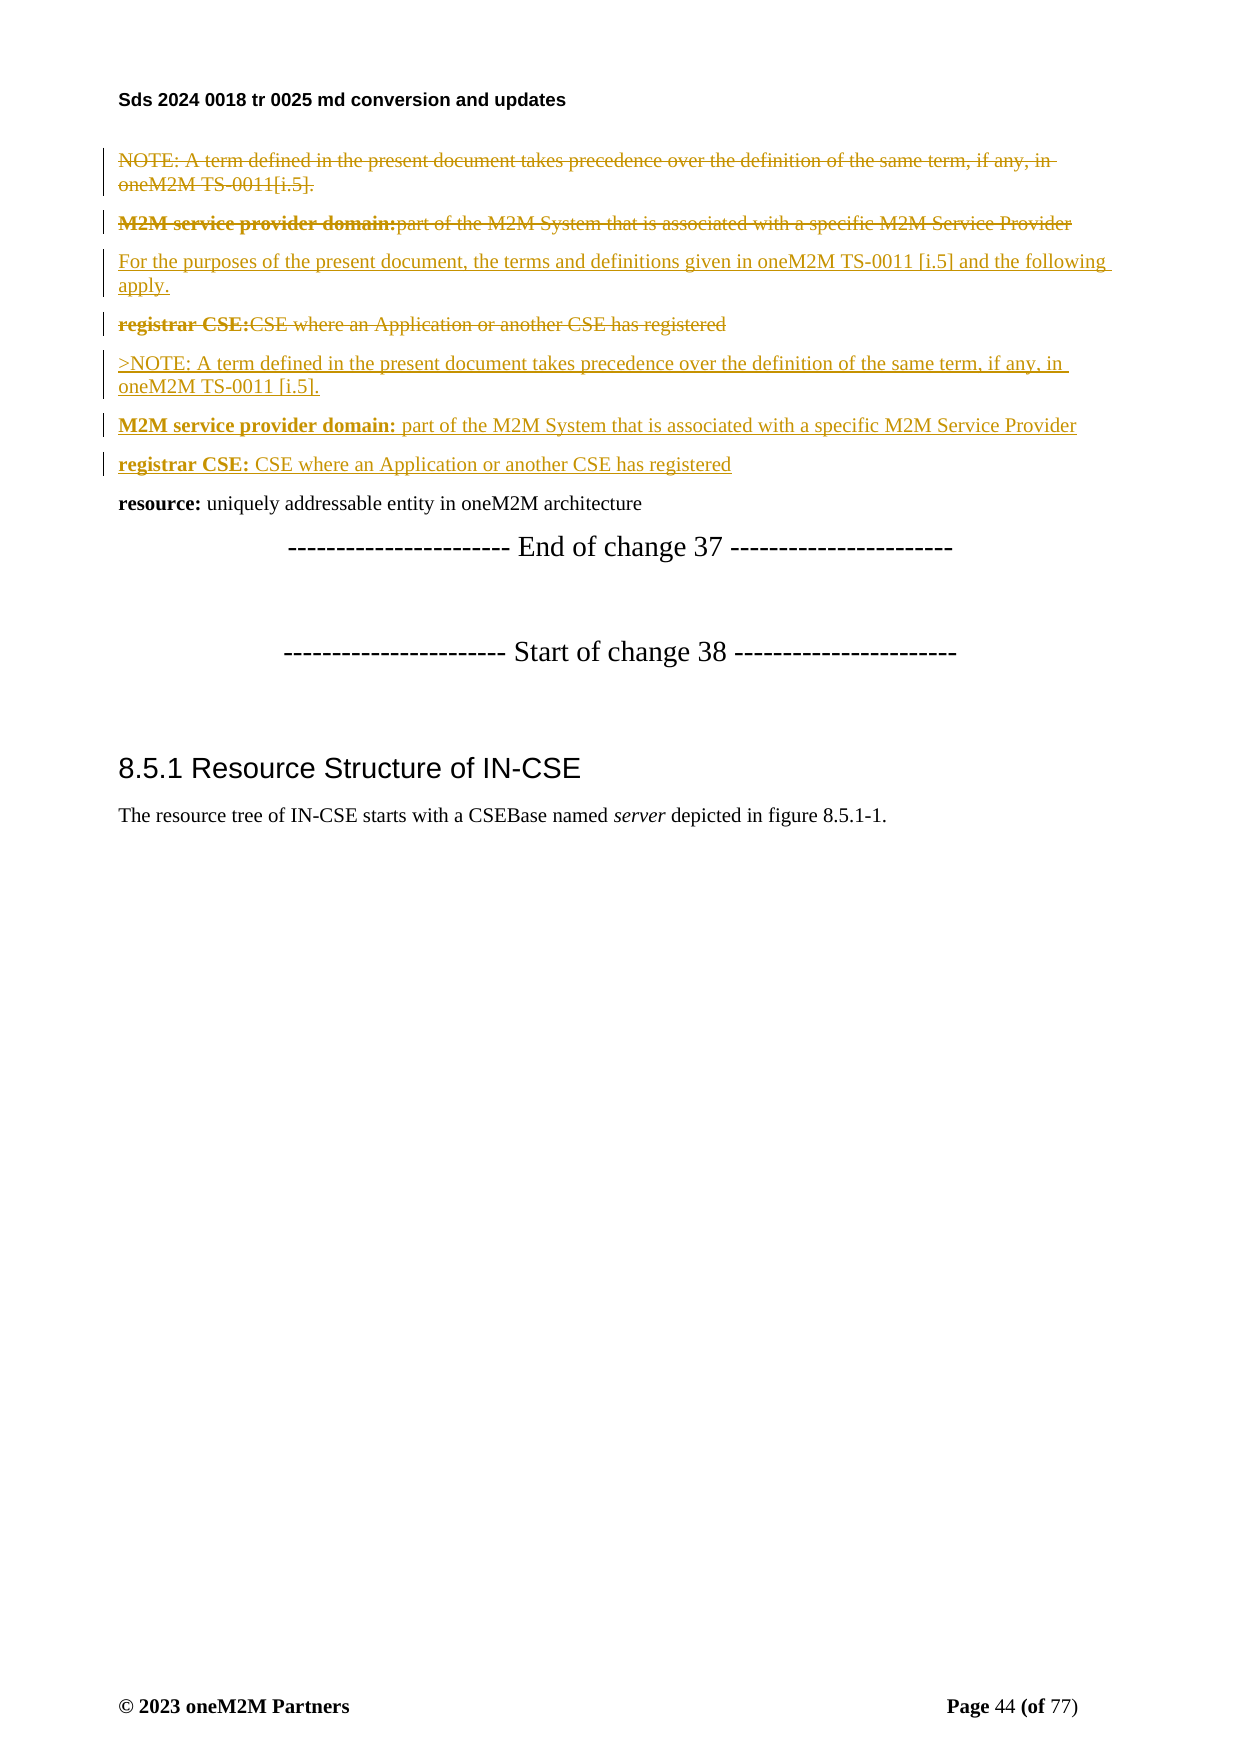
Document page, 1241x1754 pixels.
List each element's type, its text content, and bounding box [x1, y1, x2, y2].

text ----------------------- Start of change 38 ----------------------- [118, 634, 1122, 667]
text resource: uniquely addressable entity in oneM2M architecture [118, 490, 1122, 514]
subtitle 8.5.1 Resource Structure of IN-CSE [118, 751, 1122, 784]
text ----------------------- End of change 37 ----------------------- [118, 529, 1122, 563]
